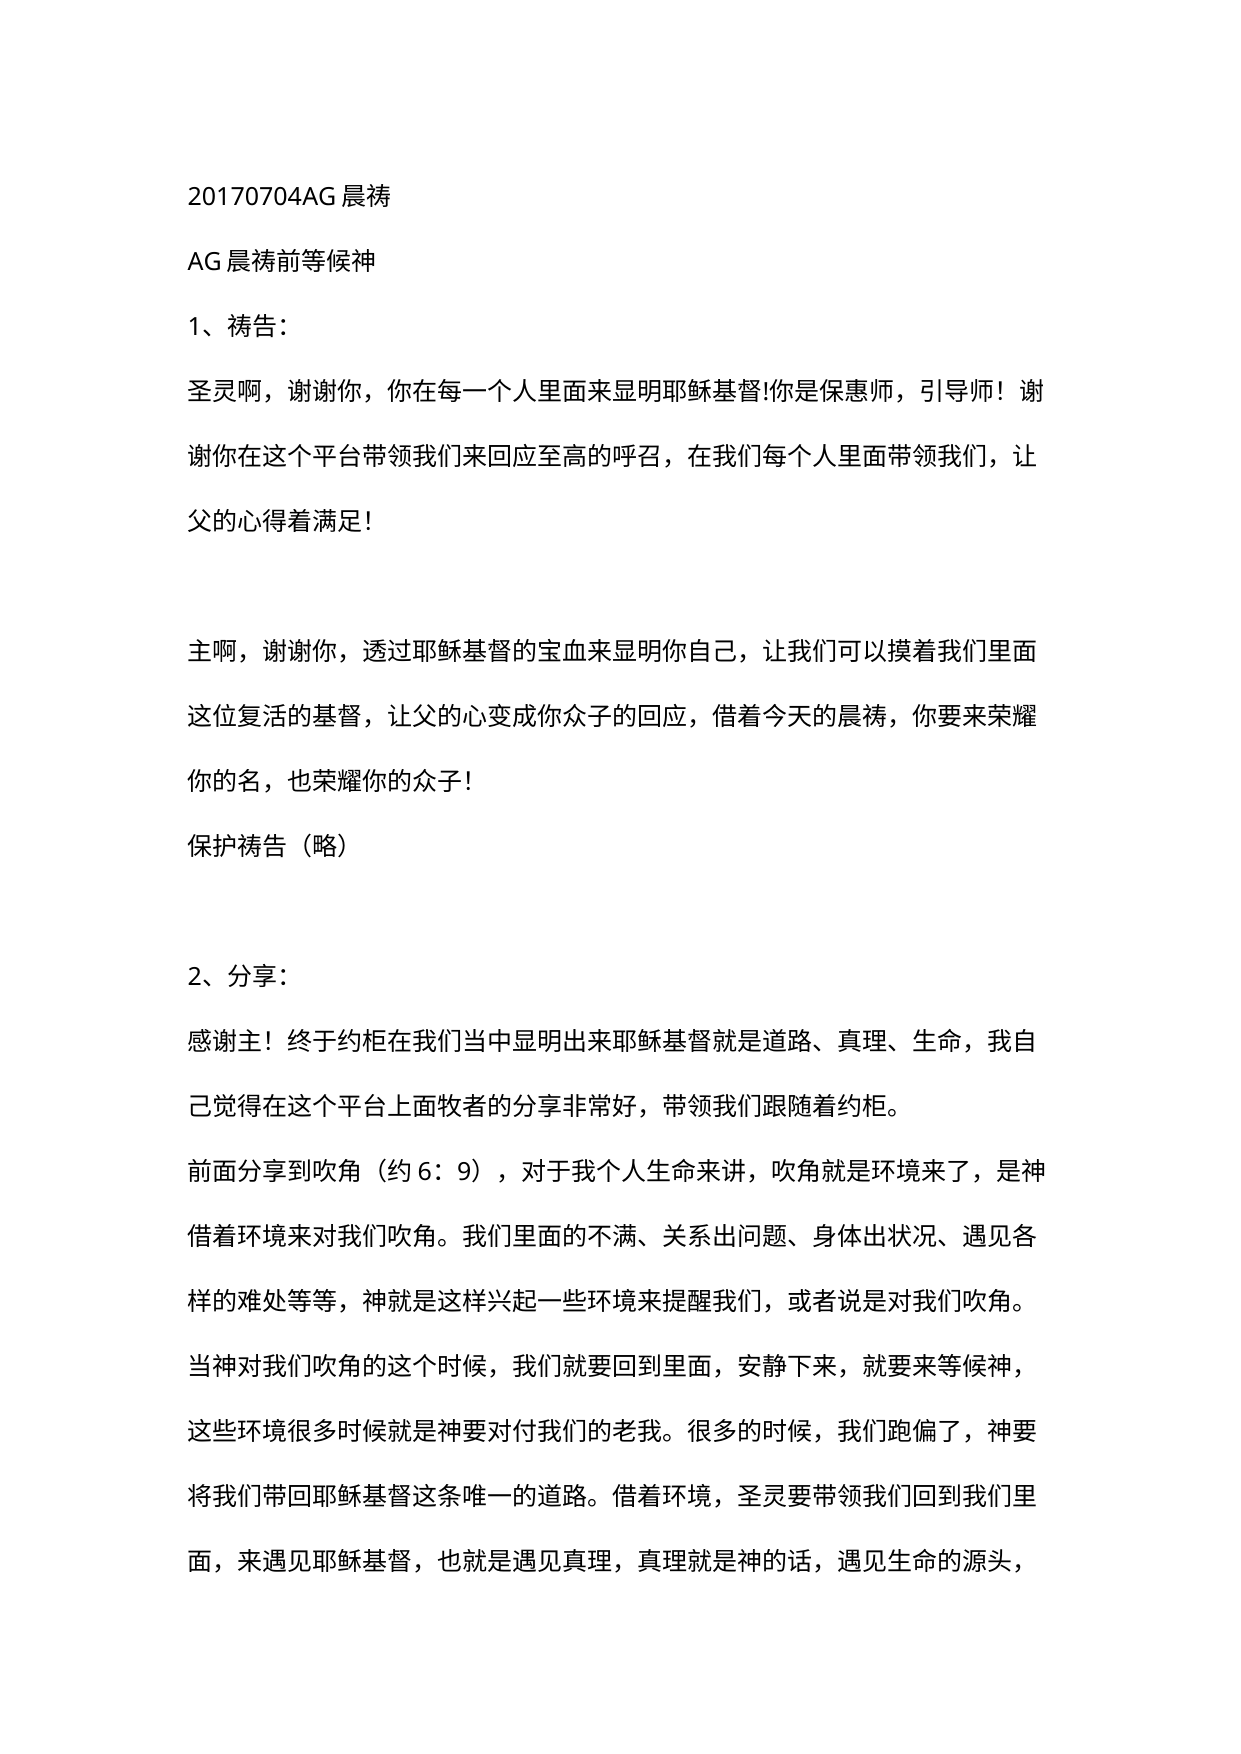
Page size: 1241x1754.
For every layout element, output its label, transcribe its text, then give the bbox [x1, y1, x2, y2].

text 20170704AG晨祷 [187, 162, 1053, 227]
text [187, 227, 1053, 1592]
